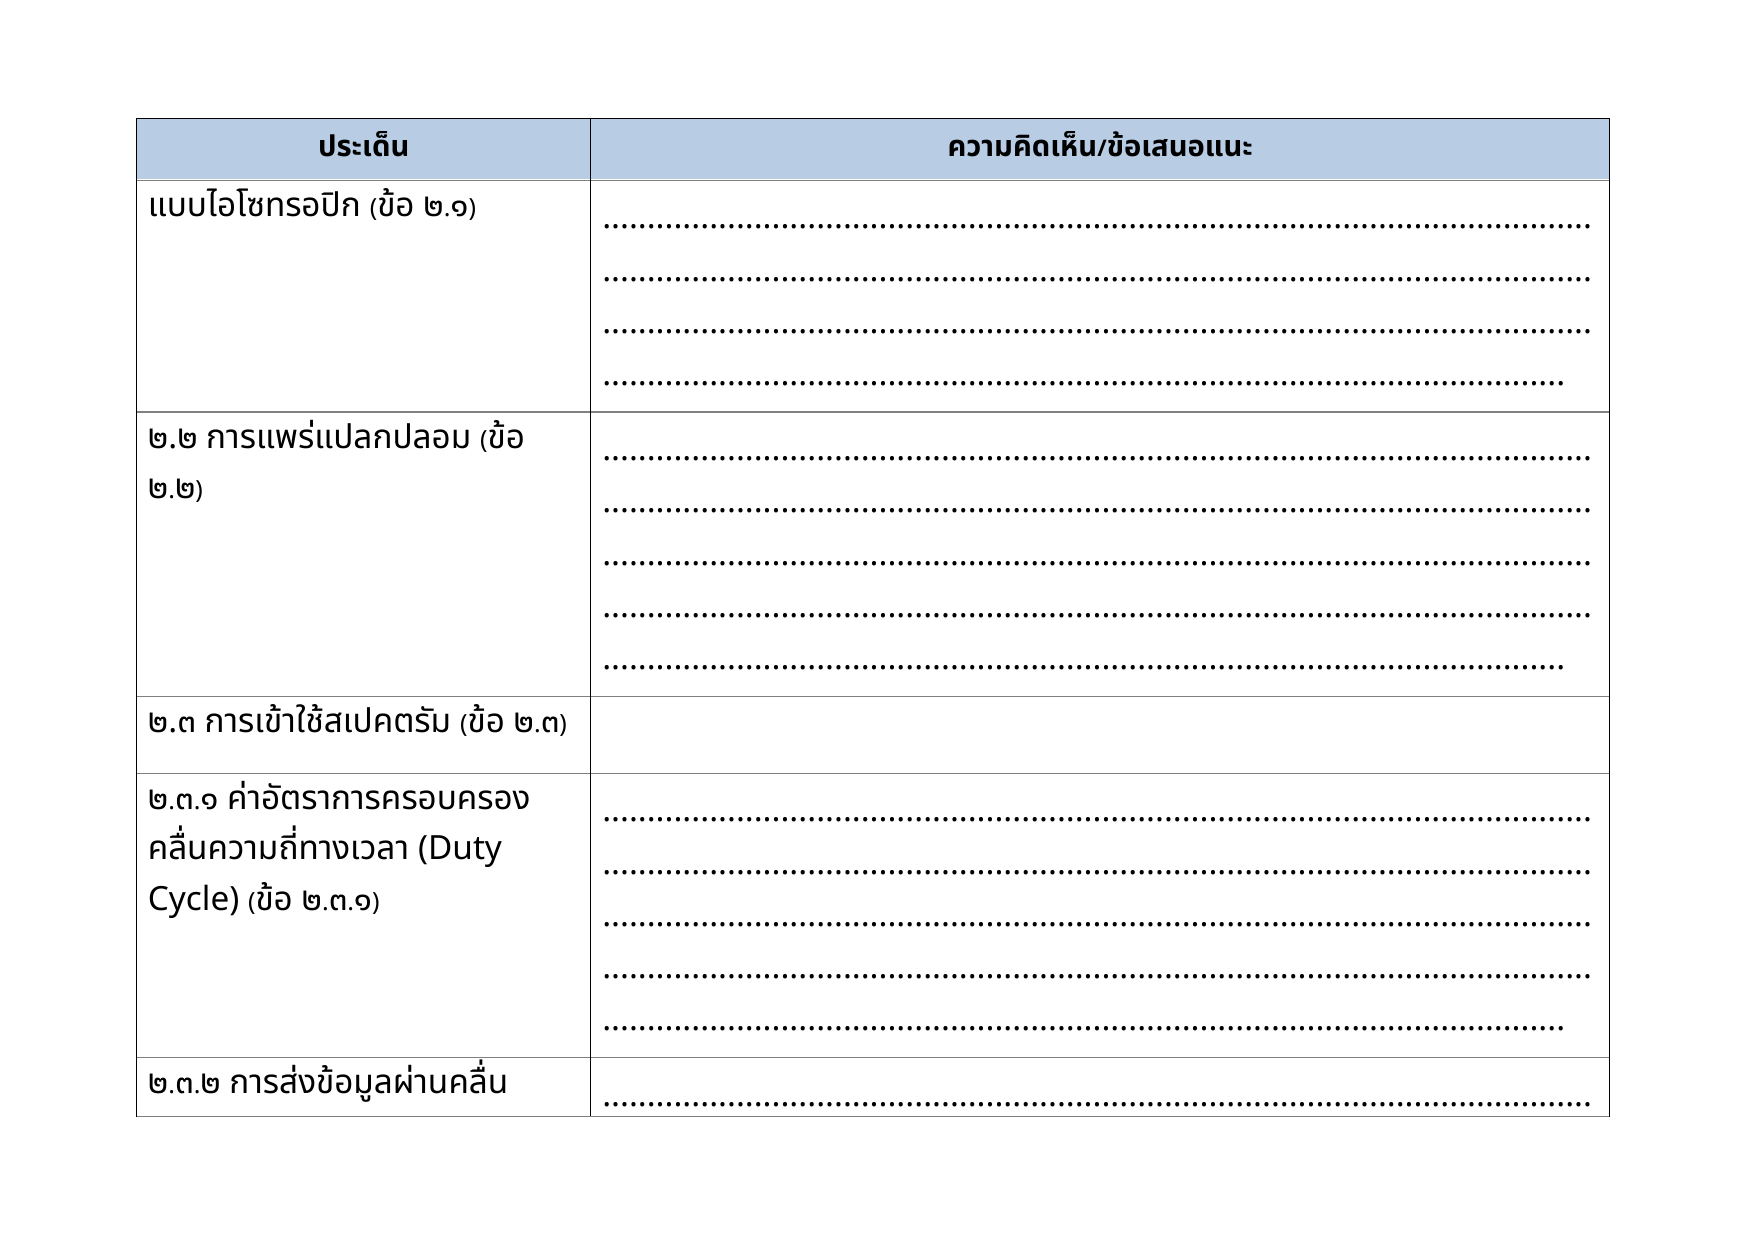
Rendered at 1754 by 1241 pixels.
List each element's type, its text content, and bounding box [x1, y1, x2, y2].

table_cell ๒.๓.๑ ค่าอัตราการครอบครองคลื่นความถี่ทางเวลา (Duty Cycle) (ข้อ ๒.๓.๑) [137, 774, 590, 1057]
table_header ประเด็น [137, 119, 590, 179]
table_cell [591, 1058, 1609, 1116]
table_cell ๒.๓ การเข้าใช้สเปคตรัม (ข้อ ๒.๓) [137, 697, 590, 773]
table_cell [137, 181, 590, 411]
table_cell ๒.๒ การแพร่แปลกปลอม (ข้อ ๒.๒) [137, 413, 590, 696]
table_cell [591, 181, 1609, 411]
table_header ความคิดเห็น/ข้อเสนอแนะ [591, 119, 1609, 179]
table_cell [137, 1058, 590, 1116]
table_cell [591, 697, 1609, 773]
